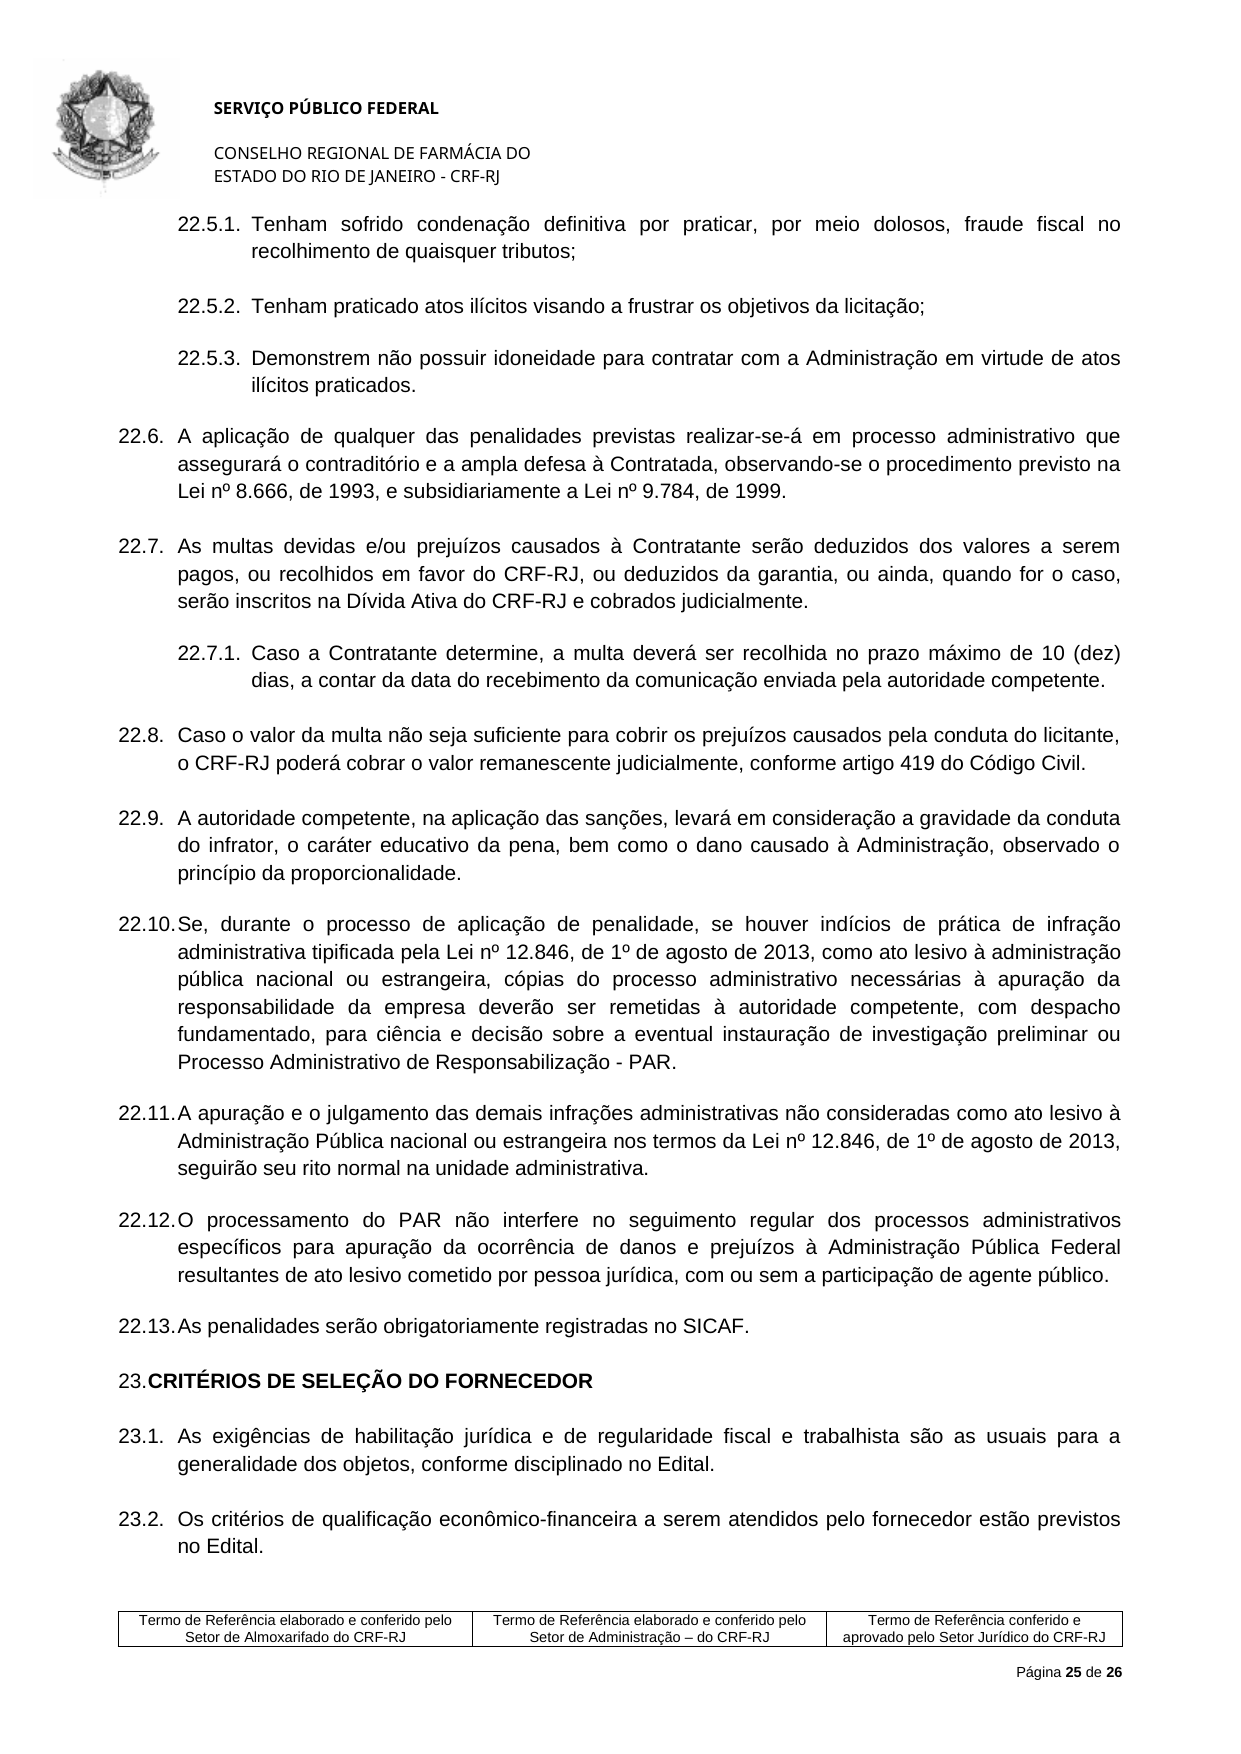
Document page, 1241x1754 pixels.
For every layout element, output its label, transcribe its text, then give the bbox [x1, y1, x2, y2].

list As exigências de habilitação jurídica e de regularidade fiscal e trabalhista são as usuais para a generalidade dos objetos, conforme disciplinado no Edital. [118, 1424, 1122, 1476]
list Tenham sofrido condenação definitiva por praticar, por meio dolosos, fraude fiscal no recolhimento de quaisquer tributos; [177, 211, 1122, 263]
list Os critérios de qualificação econômico-financeira a serem atendidos pelo fornecedor estão previstos no Edital. [118, 1507, 1122, 1558]
list O processamento do PAR não interfere no seguimento regular dos processos administrativos específicos para apuração da ocorrência de danos e prejuízos à Administração Pública Federal resultantes de ato lesivo cometido por pessoa jurídica, com ou sem a participação de agente público. [118, 1208, 1122, 1287]
list As penalidades serão obrigatoriamente registradas no SICAF. [118, 1314, 1122, 1338]
list A aplicação de qualquer das penalidades previstas realizar-se-á em processo administrativo que assegurará o contraditório e a ampla defesa à Contratada, observando-se o procedimento previsto na Lei nº 8.666, de 1993, e subsidiariamente a Lei nº 9.784, de 1999. [118, 424, 1122, 503]
list Caso a Contratante determine, a multa deverá ser recolhida no prazo máximo de 10 (dez) dias, a contar da data do recebimento da comunicação enviada pela autoridade competente. [177, 641, 1122, 692]
list Tenham praticado atos ilícitos visando a frustrar os objetivos da licitação; [177, 294, 1122, 318]
list Se, durante o processo de aplicação de penalidade, se houver indícios de prática de infração administrativa tipificada pela Lei nº 12.846, de 1º de agosto de 2013, como ato lesivo à administração pública nacional ou estrangeira, cópias do processo administrativo necessárias à apuração da responsabilidade da empresa deverão ser remetidas à autoridade competente, com despacho fundamentado, para ciência e decisão sobre a eventual instauração de investigação preliminar ou Processo Administrativo de Responsabilização - PAR. [118, 912, 1122, 1074]
list A autoridade competente, na aplicação das sanções, levará em consideração a gravidade da conduta do infrator, o caráter educativo da pena, bem como o dano causado à Administração, observado o princípio da proporcionalidade. [118, 806, 1122, 885]
list Caso o valor da multa não seja suficiente para cobrir os prejuízos causados pela conduta do licitante, o CRF-RJ poderá cobrar o valor remanescente judicialmente, conforme artigo 419 do Código Civil. [118, 723, 1122, 775]
list CRITÉRIOS DE SELEÇÃO DO FORNECEDOR [118, 1369, 1122, 1393]
list As multas devidas e/ou prejuízos causados à Contratante serão deduzidos dos valores a serem pagos, ou recolhidos em favor do CRF-RJ, ou deduzidos da garantia, ou ainda, quando for o caso, serão inscritos na Dívida Ativa do CRF-RJ e cobrados judicialmente. [118, 534, 1122, 613]
list Demonstrem não possuir idoneidade para contratar com a Administração em virtude de atos ilícitos praticados. [177, 345, 1122, 397]
list A apuração e o julgamento das demais infrações administrativas não consideradas como ato lesivo à Administração Pública nacional ou estrangeira nos termos da Lei nº 12.846, de 1º de agosto de 2013, seguirão seu rito normal na unidade administrativa. [118, 1101, 1122, 1180]
